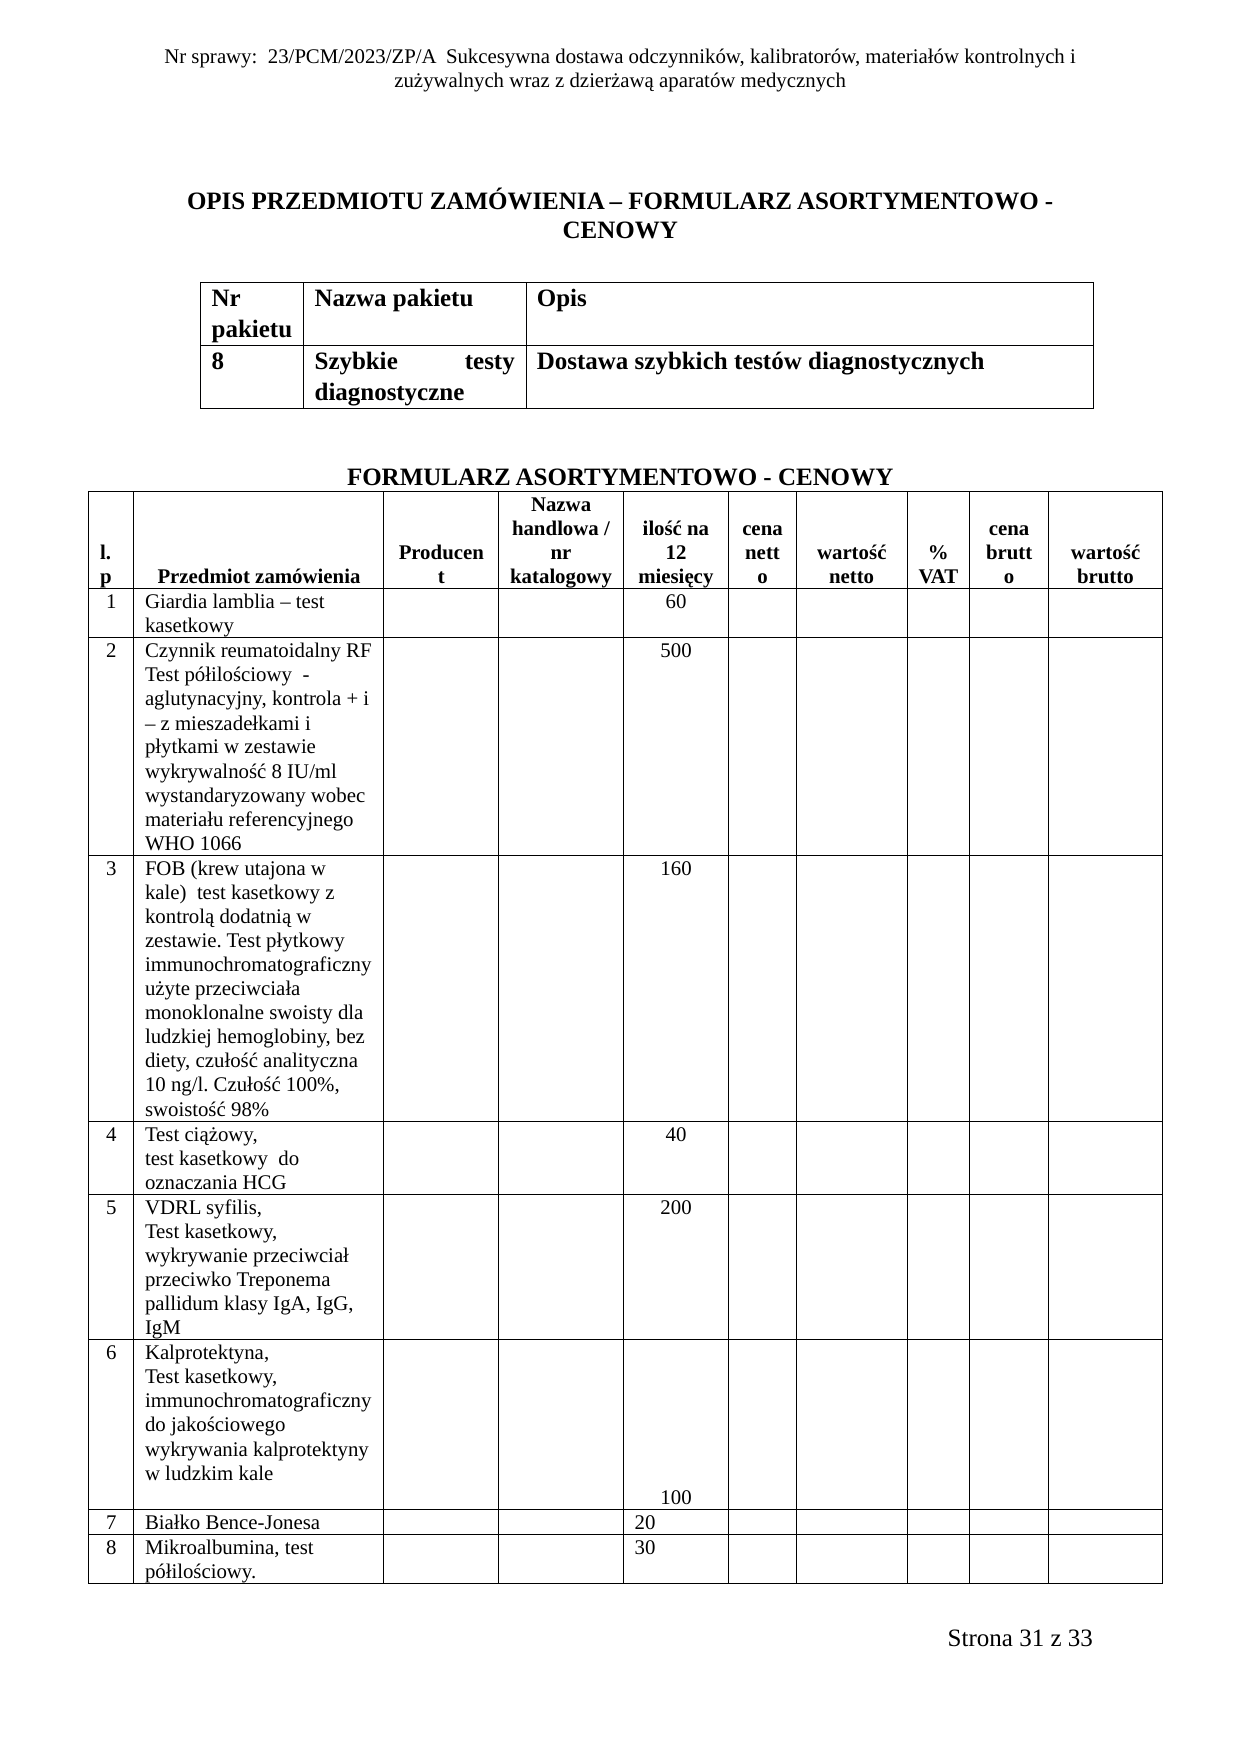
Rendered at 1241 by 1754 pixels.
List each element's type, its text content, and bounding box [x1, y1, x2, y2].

table_cell [384, 1510, 498, 1534]
table_header % VAT [908, 492, 969, 588]
table_cell [970, 589, 1048, 637]
table_cell 1 [89, 589, 133, 637]
table_header Opis [527, 283, 1093, 345]
table_cell 5 [89, 1195, 133, 1339]
table_cell [908, 1510, 969, 1534]
table_cell [1049, 589, 1162, 637]
table_cell [797, 1510, 907, 1534]
table_cell 3 [89, 856, 133, 1121]
table_cell [1049, 1535, 1162, 1583]
table_cell [384, 638, 498, 855]
table_cell [970, 1122, 1048, 1194]
table_cell [908, 1340, 969, 1509]
table_cell [908, 1122, 969, 1194]
table_cell Test ciążowy, test kasetkowy do oznaczania HCG [134, 1122, 383, 1194]
table_header Producent [384, 492, 498, 588]
text OPIS PRZEDMIOTU ZAMÓWIENIA – FORMULARZ ASORTYMENTOWO - CENOWY [148, 186, 1093, 243]
table_cell 8 [201, 346, 303, 408]
table_cell [729, 1535, 796, 1583]
table_cell 4 [89, 1122, 133, 1194]
table_cell [970, 1510, 1048, 1534]
table_cell [797, 589, 907, 637]
table_cell [797, 1195, 907, 1339]
table_cell Białko Bence-Jonesa [134, 1510, 383, 1534]
table_cell [499, 638, 623, 855]
table_cell [729, 589, 796, 637]
table_header Nazwa pakietu [304, 283, 526, 345]
table_cell [908, 638, 969, 855]
table_header wartość netto [797, 492, 907, 588]
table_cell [134, 1535, 383, 1583]
text FORMULARZ ASORTYMENTOWO - CENOWY [148, 462, 1093, 491]
table_cell [797, 856, 907, 1121]
table_cell 8 [89, 1535, 133, 1583]
table_cell [499, 1195, 623, 1339]
table_cell [1049, 1195, 1162, 1339]
table_cell [729, 638, 796, 855]
table_header l.p [89, 492, 133, 588]
table_cell [729, 1195, 796, 1339]
table_cell 7 [89, 1510, 133, 1534]
table_cell Dostawa szybkich testów diagnostycznych [527, 346, 1093, 408]
table_cell [1049, 1510, 1162, 1534]
table_cell [384, 856, 498, 1121]
table_cell [797, 1340, 907, 1509]
table_cell 30 [624, 1535, 728, 1583]
table_cell [1049, 638, 1162, 855]
table_cell [970, 1535, 1048, 1583]
table_cell [1049, 1340, 1162, 1509]
table_cell [797, 638, 907, 855]
table_cell FOB (krew utajona w kale) test kasetkowy z kontrolą dodatnią w zestawie. Test płytkowy immunochromatograficzny użyte przeciwciała monoklonalne swoisty dla ludzkiej hemoglobiny, bez diety, czułość analityczna 10 ng/l. Czułość 100%, swoistość 98% [134, 856, 383, 1121]
table_cell [384, 1195, 498, 1339]
table_header cena brutto [970, 492, 1048, 588]
table_cell [729, 856, 796, 1121]
table_cell [908, 589, 969, 637]
table_cell [1049, 1122, 1162, 1194]
table_cell [970, 638, 1048, 855]
table_header Nazwa handlowa / nr katalogowy [499, 492, 623, 588]
table_cell Giardia lamblia – test kasetkowy [134, 589, 383, 637]
table_cell [384, 1535, 498, 1583]
table_cell Kalprotektyna, Test kasetkowy, immunochromatograficzny do jakościowego wykrywania kalprotektyny w ludzkim kale [134, 1340, 383, 1509]
table_cell [797, 1535, 907, 1583]
table_cell [970, 1340, 1048, 1509]
table_cell [908, 1535, 969, 1583]
table_cell VDRL syfilis, Test kasetkowy, wykrywanie przeciwciał przeciwko Treponema pallidum klasy IgA, IgG, IgM [134, 1195, 383, 1339]
table_cell Szybkie testy diagnostyczne [304, 346, 526, 408]
table_cell 40 [624, 1122, 728, 1194]
table_cell [499, 1340, 623, 1509]
table_cell [499, 1510, 623, 1534]
table_cell 160 [624, 856, 728, 1121]
table_cell [797, 1122, 907, 1194]
table_cell [384, 589, 498, 637]
table_cell [970, 1195, 1048, 1339]
table_cell 500 [624, 638, 728, 855]
table_header wartość brutto [1049, 492, 1162, 588]
table_header Przedmiot zamówienia [134, 492, 383, 588]
table_cell 20 [624, 1510, 728, 1534]
table_cell [729, 1122, 796, 1194]
table_cell 60 [624, 589, 728, 637]
table_cell [908, 856, 969, 1121]
table_cell 100 [624, 1340, 728, 1509]
table_cell [729, 1340, 796, 1509]
table_cell Czynnik reumatoidalny RF Test półilościowy - aglutynacyjny, kontrola + i – z mieszadełkami i płytkami w zestawie wykrywalność 8 IU/ml wystandaryzowany wobec materiału referencyjnego WHO 1066 [134, 638, 383, 855]
table_cell [384, 1122, 498, 1194]
table_cell [499, 589, 623, 637]
table_cell [729, 1510, 796, 1534]
table_header ilość na 12 miesięcy [624, 492, 728, 588]
table_cell [499, 1122, 623, 1194]
table_cell [499, 1535, 623, 1583]
table_header cena netto [729, 492, 796, 588]
table_cell 200 [624, 1195, 728, 1339]
table_header Nr pakietu [201, 283, 303, 345]
table_cell [499, 856, 623, 1121]
table_cell [908, 1195, 969, 1339]
table_cell [1049, 856, 1162, 1121]
table_cell 6 [89, 1340, 133, 1509]
table_cell [970, 856, 1048, 1121]
table_cell [384, 1340, 498, 1509]
table_cell 2 [89, 638, 133, 855]
